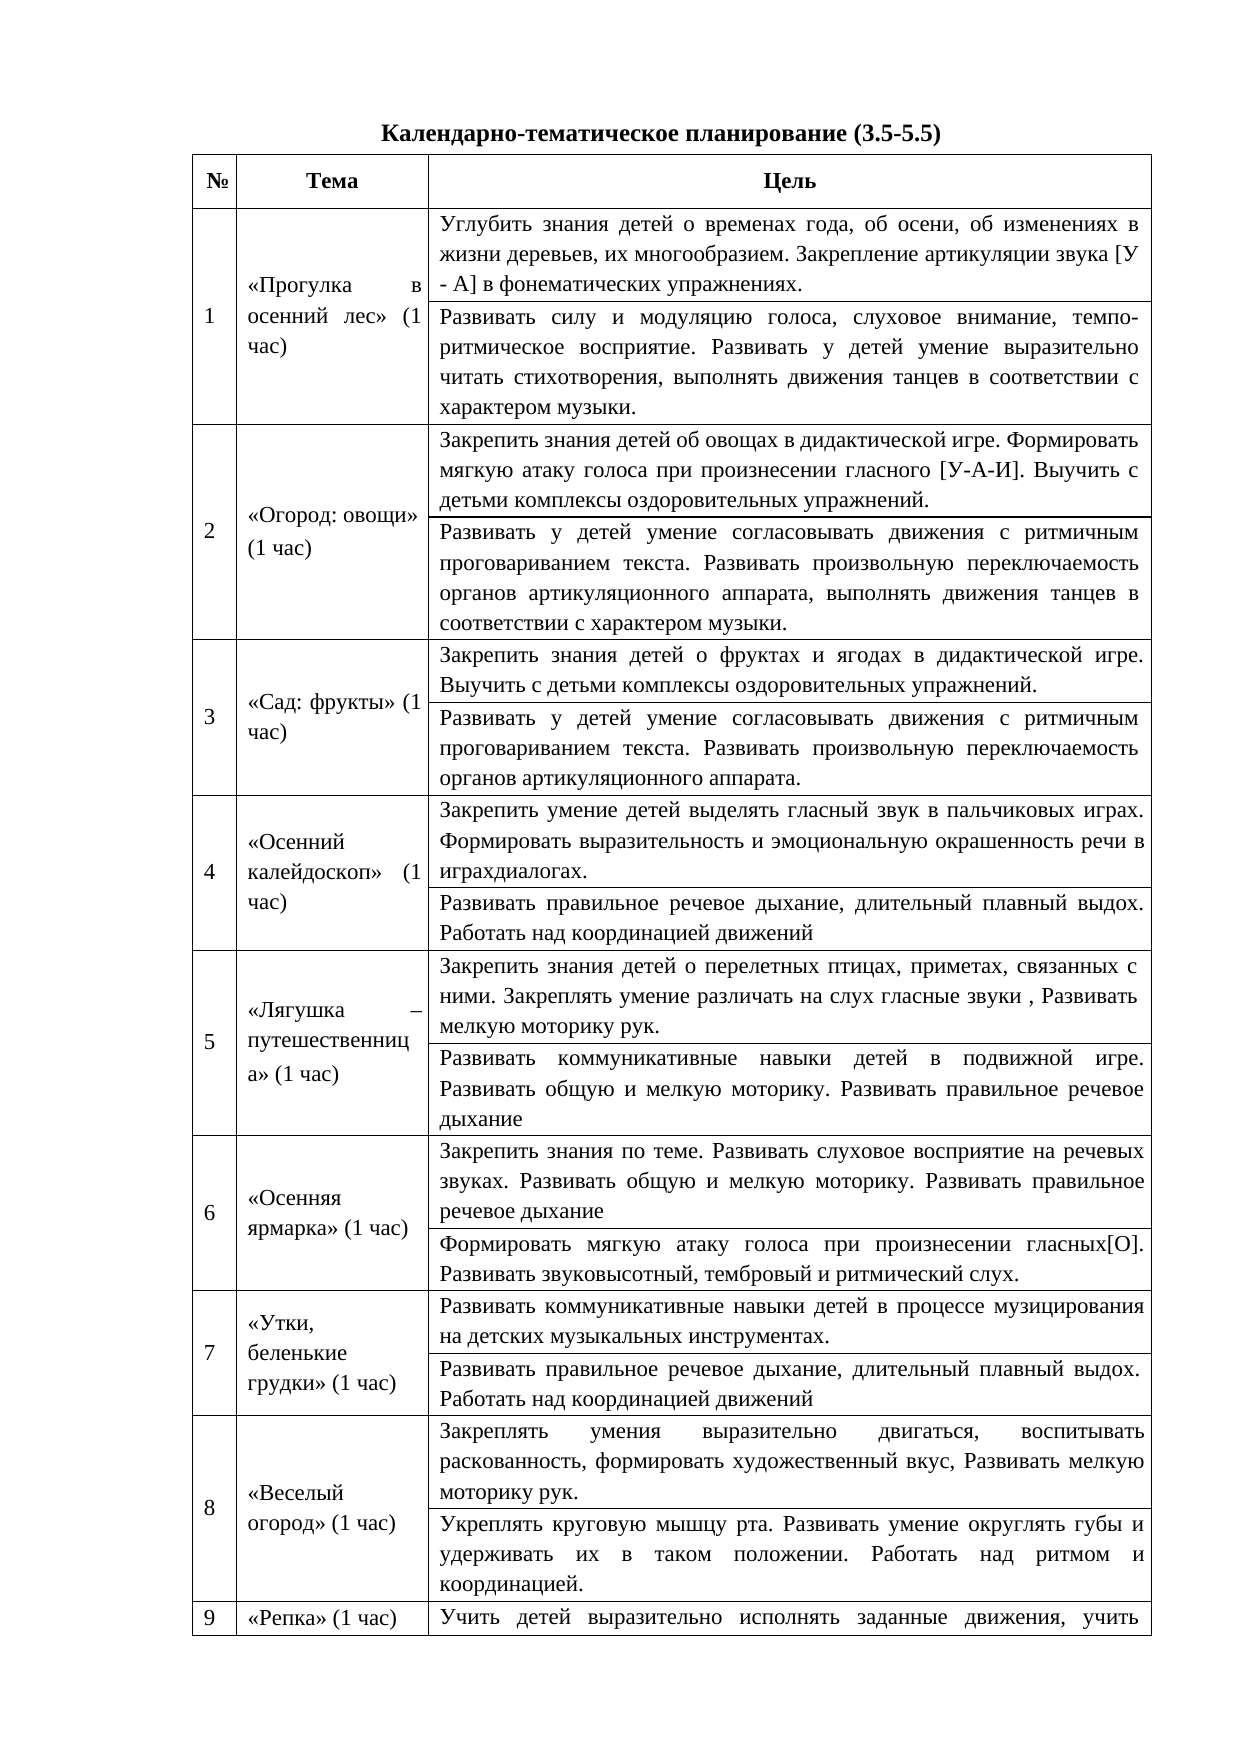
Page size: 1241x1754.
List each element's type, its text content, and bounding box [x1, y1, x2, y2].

table_header Цель [429, 155, 1151, 208]
table_cell «Прогулка в осенний лес» (1 час) [237, 209, 428, 424]
table_cell «Сад: фрукты» (1 час) [237, 640, 428, 794]
table_cell Развивать у детей умение согласовывать движения с ритмичным проговариванием текста. Развивать произвольную переключаемость органов артикуляционного аппарата. [429, 703, 1151, 794]
table_cell Закрепить умение детей выделять гласный звук в пальчиковых играх. Формировать выразительность и эмоциональную окрашенность речи в играхдиалогах. [429, 796, 1151, 887]
table_cell Развивать правильное речевое дыхание, длительный плавный выдох. Работать над координацией движений [429, 1354, 1151, 1415]
table_cell Развивать коммуникативные навыки детей в процессе музицирования на детских музыкальных инструментах. [429, 1291, 1151, 1353]
table_header Тема [237, 155, 428, 208]
table_cell Закрепить знания детей о фруктах и ягодах в дидактической игре. Выучить с детьми комплексы оздоровительных упражнений. [429, 640, 1151, 702]
table_cell «Осенний калейдоскоп» (1 час) [237, 796, 428, 950]
table_cell 3 [193, 640, 236, 794]
table_cell «Репка» (1 час) [237, 1602, 428, 1635]
table_cell 5 [193, 951, 236, 1135]
table_cell 4 [193, 796, 236, 950]
table_cell «Осенняя ярмарка» (1 час) [237, 1136, 428, 1290]
table_cell Укреплять круговую мышцу рта. Развивать умение округлять губы и удерживать их в таком положении. Работать над ритмом и координацией. [429, 1509, 1151, 1601]
text Календарно-тематическое планирование (3.5-5.5) [176, 118, 1146, 147]
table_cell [429, 1602, 1151, 1635]
table_cell «Огород: овощи» (1 час) [237, 425, 428, 639]
table_cell Развивать у детей умение согласовывать движения с ритмичным проговариванием текста. Развивать произвольную переключаемость органов артикуляционного аппарата, выполнять движения танцев в соответствии с характером музыки. [429, 518, 1151, 639]
table_cell Развивать правильное речевое дыхание, длительный плавный выдох. Работать над координацией движений [429, 888, 1151, 950]
table_cell 6 [193, 1136, 236, 1290]
table_cell 9 [193, 1602, 236, 1635]
table_cell Закреплять умения выразительно двигаться, воспитывать раскованность, формировать художественный вкус, Развивать мелкую моторику рук. [429, 1416, 1151, 1508]
table_cell Углубить знания детей о временах года, об осени, об изменениях в жизни деревьев, их многообразием. Закрепление артикуляции звука [У - А] в фонематических упражнениях. [429, 209, 1151, 301]
table_cell «Утки, беленькие грудки» (1 час) [237, 1291, 428, 1415]
table_cell Формировать мягкую атаку голоса при произнесении гласных[О]. Развивать звуковысотный, тембровый и ритмический слух. [429, 1229, 1151, 1290]
table_cell «Веселый огород» (1 час) [237, 1416, 428, 1601]
table_header № [193, 155, 236, 208]
table_cell 8 [193, 1416, 236, 1601]
table_cell 7 [193, 1291, 236, 1415]
table_cell Закрепить знания детей об овощах в дидактической игре. Формировать мягкую атаку голоса при произнесении гласного [У-А-И]. Выучить с детьми комплексы оздоровительных упражнений. [429, 425, 1151, 516]
table_cell Развивать силу и модуляцию голоса, слуховое внимание, темпо-ритмическое восприятие. Развивать у детей умение выразительно читать стихотворения, выполнять движения танцев в соответствии с характером музыки. [429, 302, 1151, 424]
table_cell 2 [193, 425, 236, 639]
table_cell Закрепить знания по теме. Развивать слуховое восприятие на речевых звуках. Развивать общую и мелкую моторику. Развивать правильное речевое дыхание [429, 1136, 1151, 1228]
table_cell Закрепить знания детей о перелетных птицах, приметах, связанных с ними. Закреплять умение различать на слух гласные звуки , Развивать мелкую моторику рук. [429, 951, 1151, 1042]
table_cell Развивать коммуникативные навыки детей в подвижной игре. Развивать общую и мелкую моторику. Развивать правильное речевое дыхание [429, 1044, 1151, 1135]
table_cell «Лягушка – путешественниц а» (1 час) [237, 951, 428, 1135]
table_cell 1 [193, 209, 236, 424]
